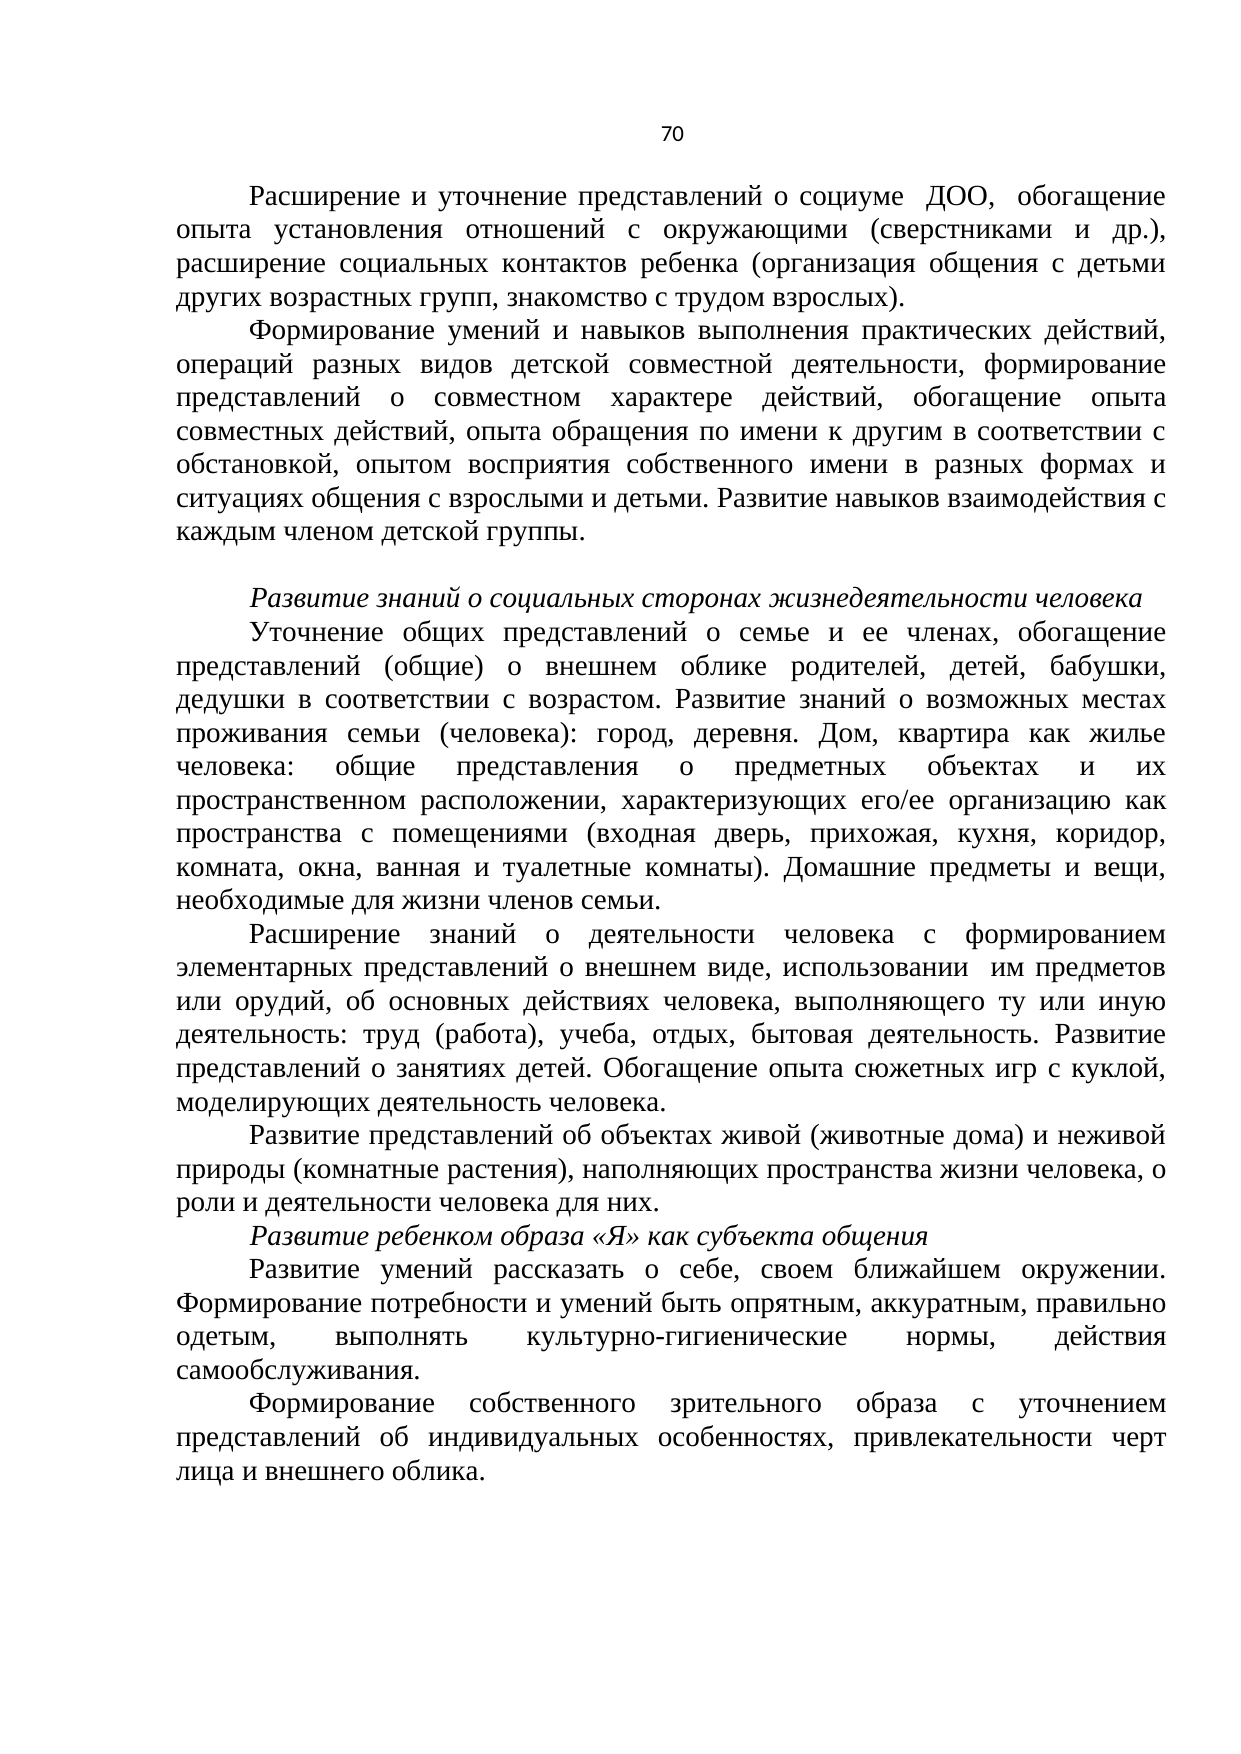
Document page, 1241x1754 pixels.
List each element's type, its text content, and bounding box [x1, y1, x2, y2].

text Расширение и уточнение представлений о социуме ДОО, обогащение опыта установления отношений с окружающими (сверстниками и др.), расширение социальных контактов ребенка (организация общения с детьми других возрастных групп, знакомство с трудом взрослых). [176, 178, 1167, 312]
text Формирование собственного зрительного образа с уточнением представлений об индивидуальных особенностях, привлекательности черт лица и внешнего облика. [176, 1386, 1167, 1486]
text Развитие умений рассказать о себе, своем ближайшем окружении. Формирование потребности и умений быть опрятным, аккуратным, правильно одетым, выполнять культурно-гигиенические нормы, действия самообслуживания. [176, 1251, 1167, 1386]
text Формирование умений и навыков выполнения практических действий, операций разных видов детской совместной деятельности, формирование представлений о совместном характере действий, обогащение опыта совместных действий, опыта обращения по имени к другим в соответствии с обстановкой, опытом восприятия собственного имени в разных формах и ситуациях общения с взрослыми и детьми. Развитие навыков взаимодействия с каждым членом детской группы. [176, 312, 1167, 547]
text Развитие знаний о социальных сторонах жизнедеятельности человека [249, 581, 1167, 614]
text Развитие ребенком образа «Я» как субъекта общения [249, 1218, 1167, 1251]
text Уточнение общих представлений о семье и ее членах, обогащение представлений (общие) о внешнем облике родителей, детей, бабушки, дедушки в соответствии с возрастом. Развитие знаний о возможных местах проживания семьи (человека): город, деревня. Дом, квартира как жилье человека: общие представления о предметных объектах и их пространственном расположении, характеризующих его/ее организацию как пространства с помещениями (входная дверь, прихожая, кухня, коридор, комната, окна, ванная и туалетные комнаты). Домашние предметы и вещи, необходимые для жизни членов семьи. [176, 614, 1167, 916]
text Расширение знаний о деятельности человека с формированием элементарных представлений о внешнем виде, использовании им предметов или орудий, об основных действиях человека, выполняющего ту или иную деятельность: труд (работа), учеба, отдых, бытовая деятельность. Развитие представлений о занятиях детей. Обогащение опыта сюжетных игр с куклой, моделирующих деятельность человека. [176, 916, 1167, 1117]
text Развитие представлений об объектах живой (животные дома) и неживой природы (комнатные растения), наполняющих пространства жизни человека, о роли и деятельности человека для них. [176, 1117, 1167, 1218]
